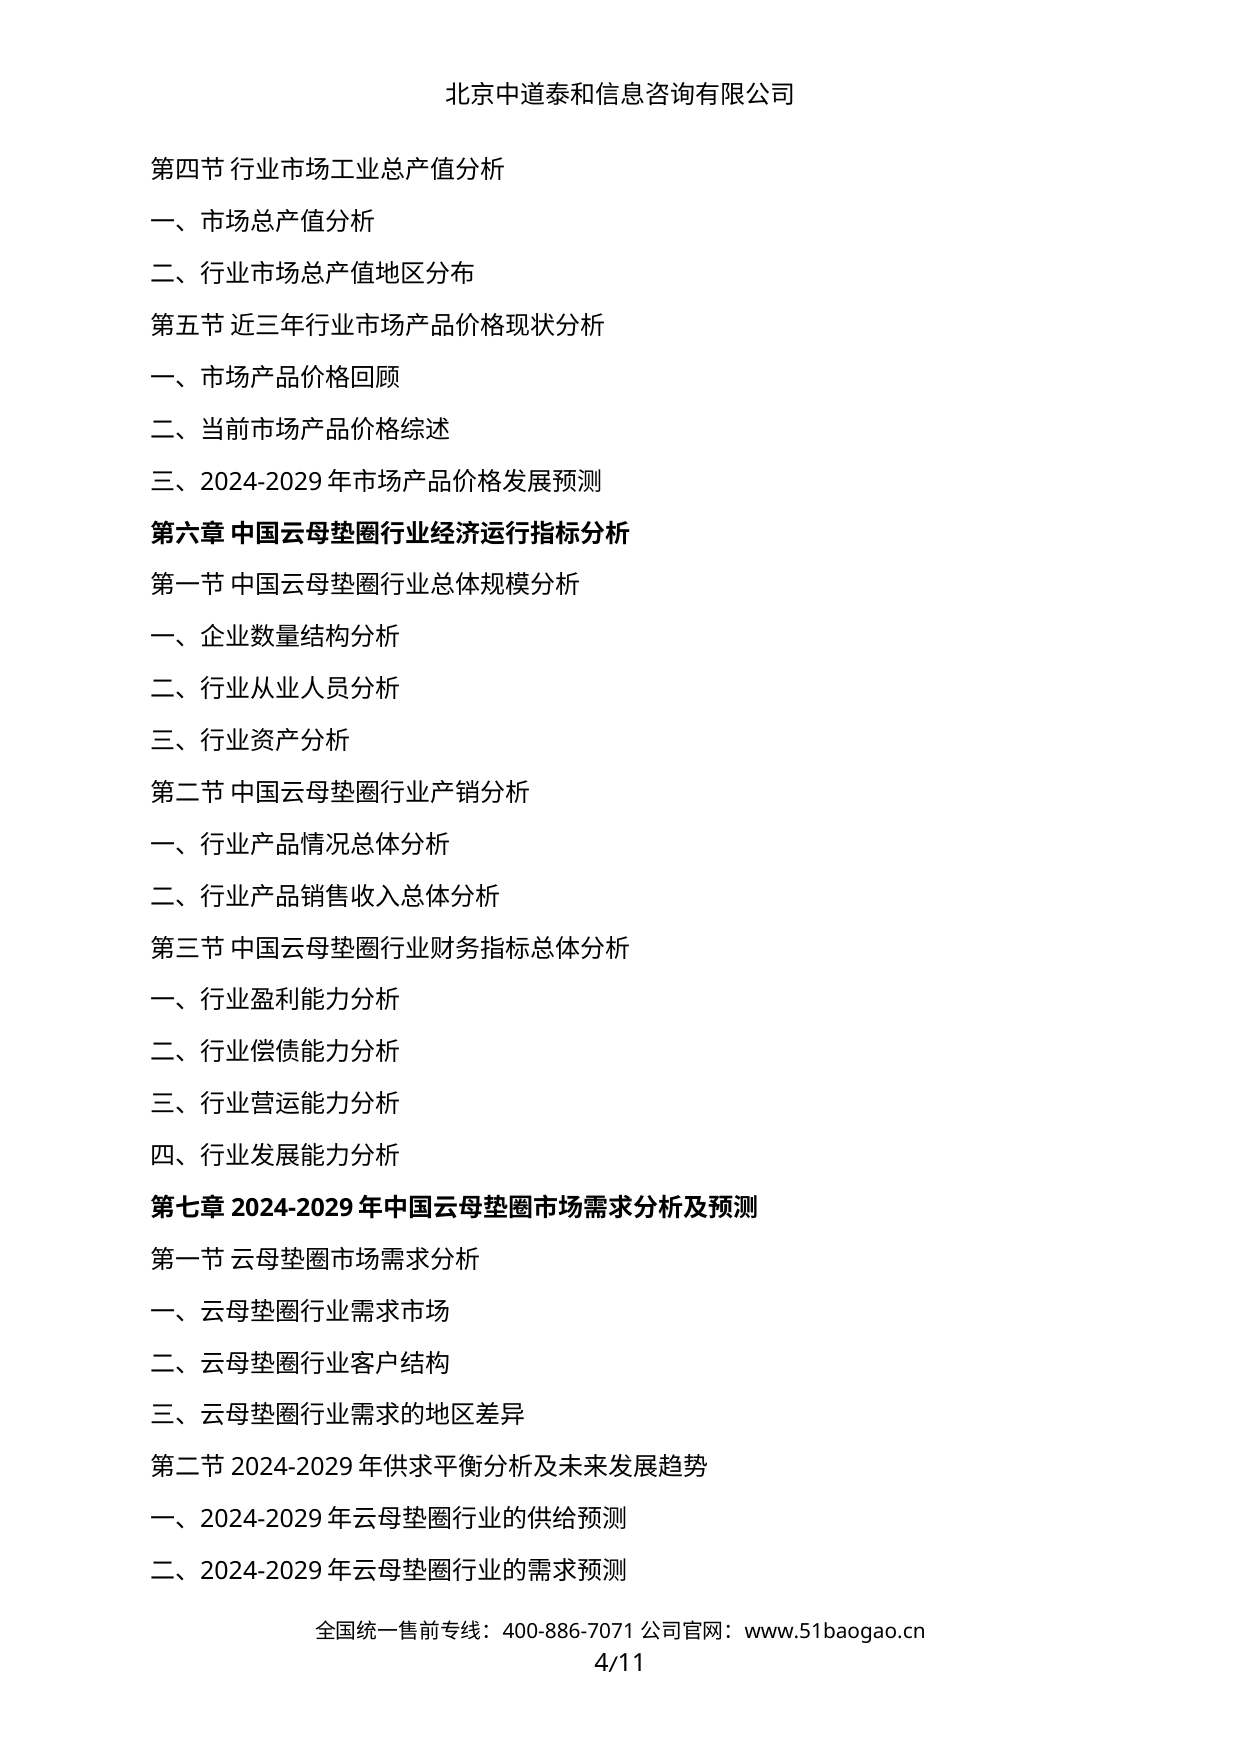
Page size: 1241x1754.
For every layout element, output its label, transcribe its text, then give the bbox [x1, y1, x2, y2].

text 第一节 中国云母垫圈行业总体规模分析 [150, 565, 1090, 601]
text 第三节 中国云母垫圈行业财务指标总体分析 [150, 928, 1090, 964]
text 三、行业营运能力分析 [150, 1084, 1090, 1120]
text 第七章 2024-2029年中国云母垫圈市场需求分析及预测 [150, 1187, 1090, 1224]
text 第五节 近三年行业市场产品价格现状分析 [150, 306, 1090, 342]
text 一、市场总产值分析 [150, 202, 1090, 238]
text 第四节 行业市场工业总产值分析 [150, 150, 1090, 186]
text 一、市场产品价格回顾 [150, 357, 1090, 394]
text 二、云母垫圈行业客户结构 [150, 1343, 1090, 1379]
text 第一节 云母垫圈市场需求分析 [150, 1239, 1090, 1276]
text 一、行业盈利能力分析 [150, 980, 1090, 1016]
text 一、2024-2029年云母垫圈行业的供给预测 [150, 1499, 1090, 1535]
text 第六章 中国云母垫圈行业经济运行指标分析 [150, 513, 1090, 549]
text 第二节 2024-2029年供求平衡分析及未来发展趋势 [150, 1447, 1090, 1483]
text 一、企业数量结构分析 [150, 617, 1090, 653]
text 三、2024-2029年市场产品价格发展预测 [150, 461, 1090, 497]
text 三、行业资产分析 [150, 721, 1090, 757]
text 二、当前市场产品价格综述 [150, 409, 1090, 446]
text 二、行业市场总产值地区分布 [150, 254, 1090, 290]
text 一、云母垫圈行业需求市场 [150, 1291, 1090, 1327]
text 第二节 中国云母垫圈行业产销分析 [150, 772, 1090, 809]
text 二、行业产品销售收入总体分析 [150, 876, 1090, 912]
text 二、行业从业人员分析 [150, 669, 1090, 705]
text 三、云母垫圈行业需求的地区差异 [150, 1395, 1090, 1431]
text 四、行业发展能力分析 [150, 1136, 1090, 1172]
text 二、2024-2029年云母垫圈行业的需求预测 [150, 1551, 1090, 1587]
text 一、行业产品情况总体分析 [150, 824, 1090, 861]
text 二、行业偿债能力分析 [150, 1032, 1090, 1068]
